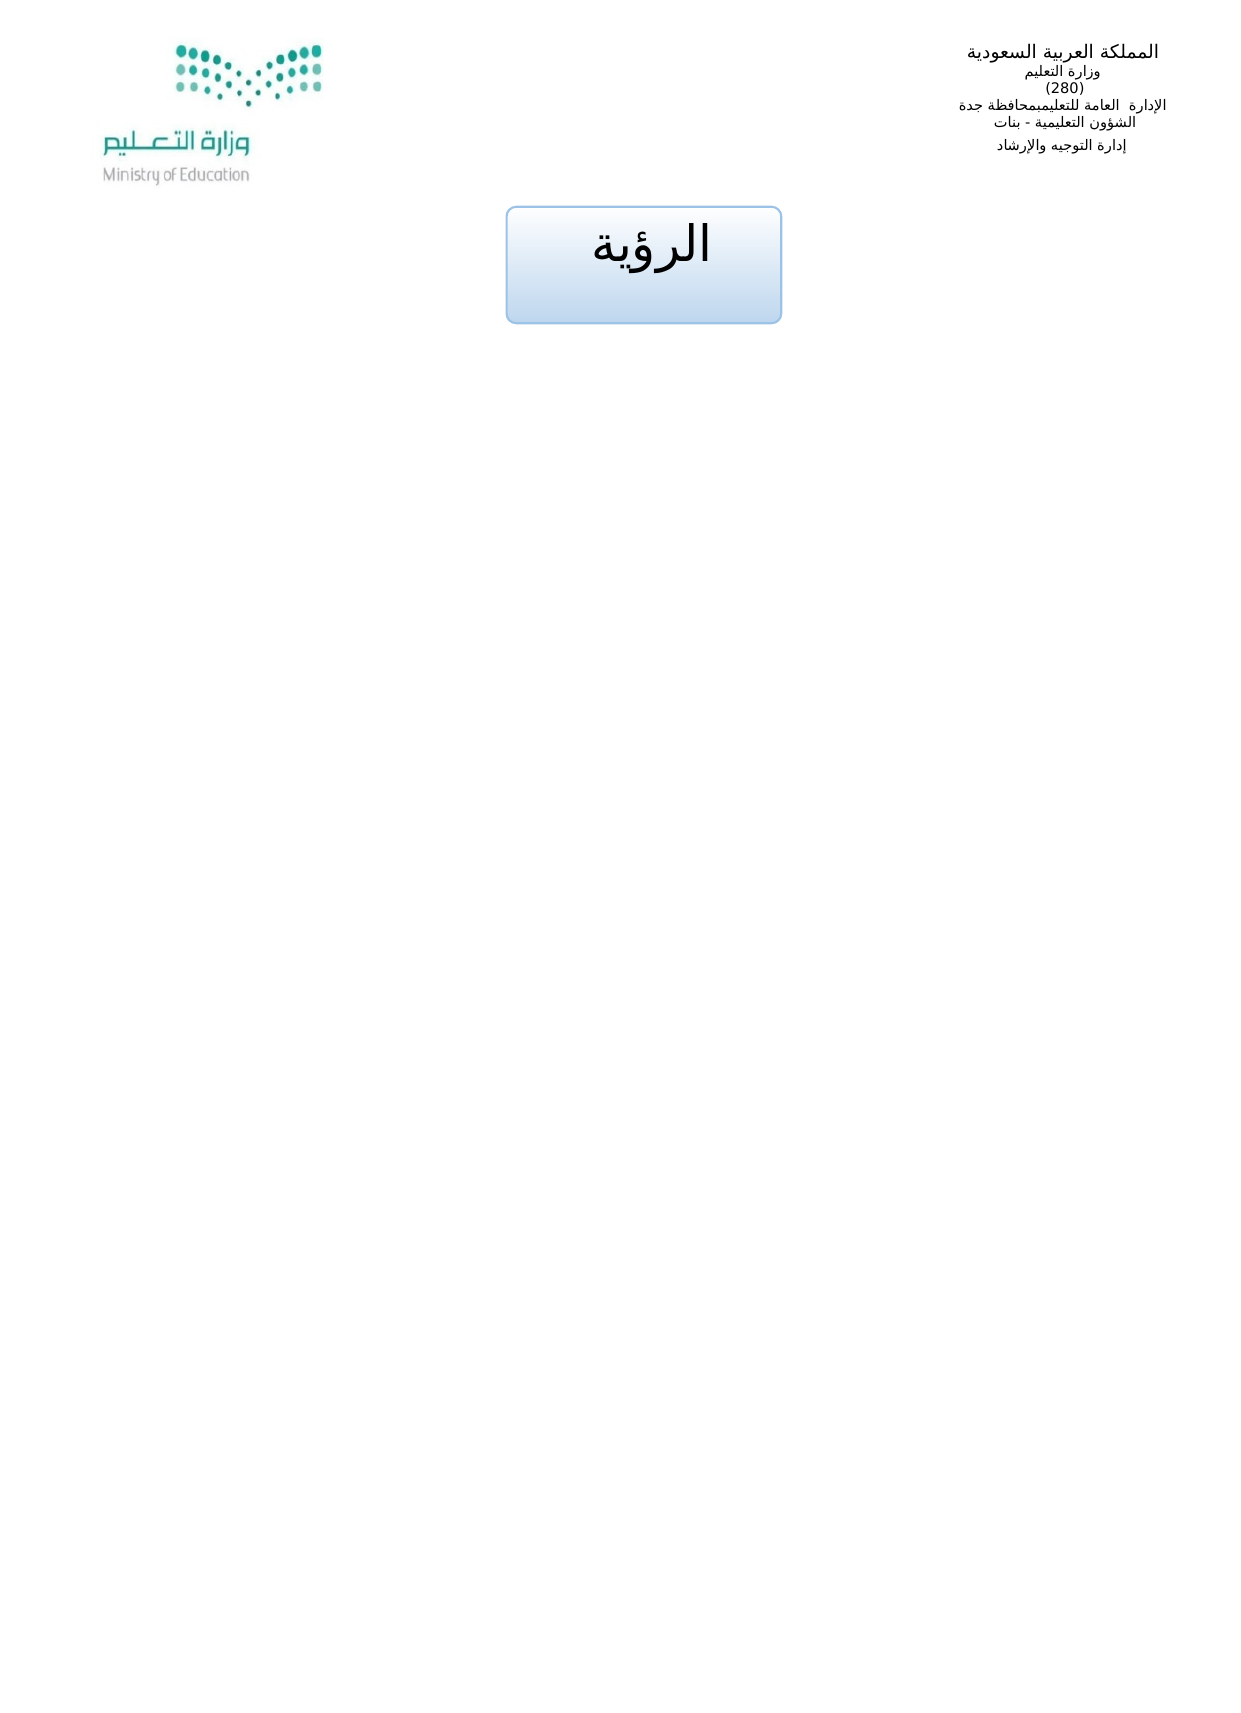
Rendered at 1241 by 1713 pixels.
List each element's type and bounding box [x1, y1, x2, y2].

picture [90, 37, 324, 211]
